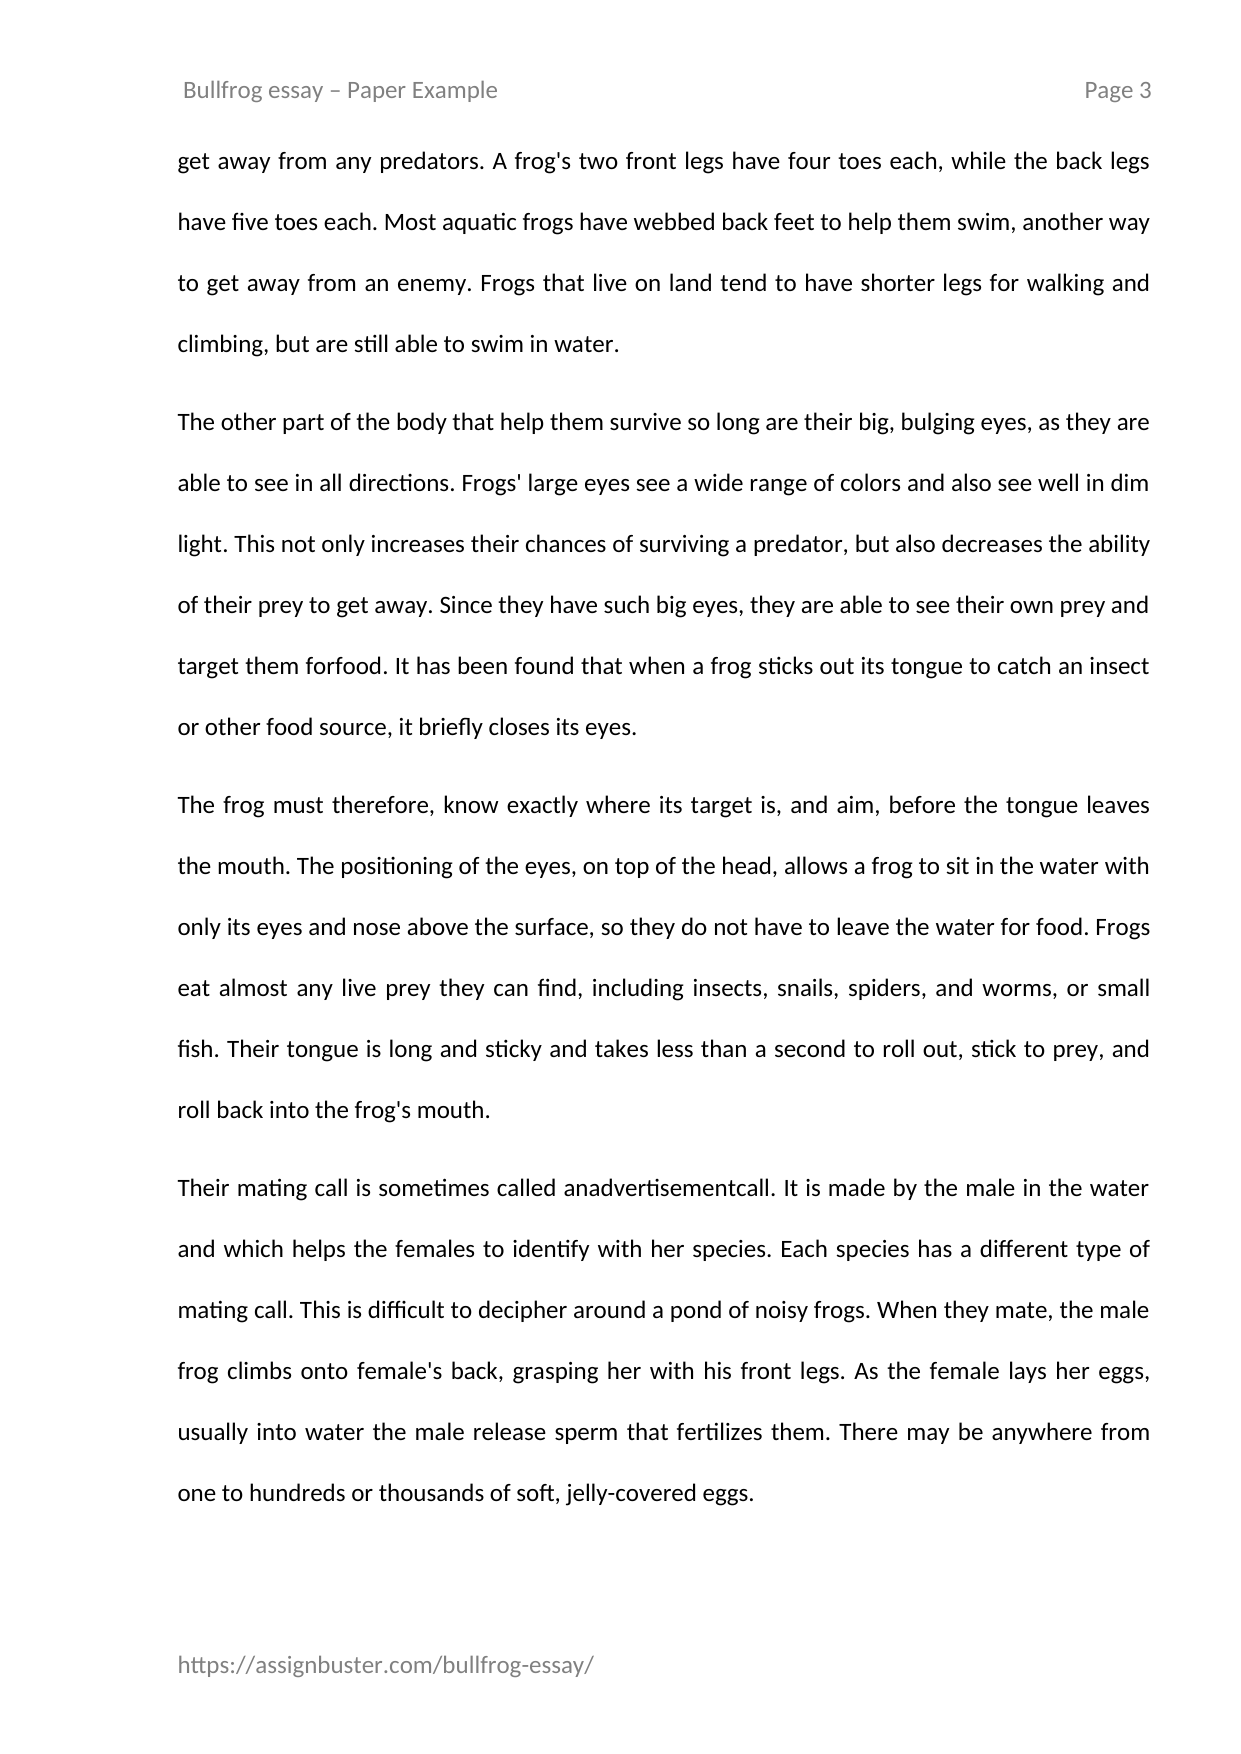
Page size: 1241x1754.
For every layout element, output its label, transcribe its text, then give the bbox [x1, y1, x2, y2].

text The other part of the body that help them survive so long are their big, bulging eyes, as they are able to see in all directions. Frogs' large eyes see a wide range of colors and also see well in dim light. This not only increases their chances of surviving a predator, but also decreases the ability of their prey to get away. Since they have such big eyes, they are able to see their own prey and target them forfood. It has been found that when a frog sticks out its tongue to catch an insect or other food source, it briefly closes its eyes. [177, 406, 1152, 742]
text Their mating call is sometimes called anadvertisementcall. It is made by the male in the water and which helps the females to identify with her species. Each species has a different type of mating call. This is difficult to decipher around a pond of noisy frogs. When they mate, the male frog climbs onto female's back, grasping her with his front legs. As the female lays her eggs, usually into water the male release sperm that fertilizes them. There may be anywhere from one to hundreds or thousands of soft, jelly-covered eggs. [177, 1172, 1152, 1507]
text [177, 145, 1152, 359]
text The frog must therefore, know exactly where its target is, and aim, before the tongue leaves the mouth. The positioning of the eyes, on top of the head, allows a frog to sit in the water with only its eyes and nose above the surface, so they do not have to leave the water for food. Frogs eat almost any live prey they can find, including insects, snails, spiders, and worms, or small fish. Their tongue is long and sticky and takes less than a second to roll out, stick to prey, and roll back into the frog's mouth. [177, 789, 1152, 1124]
